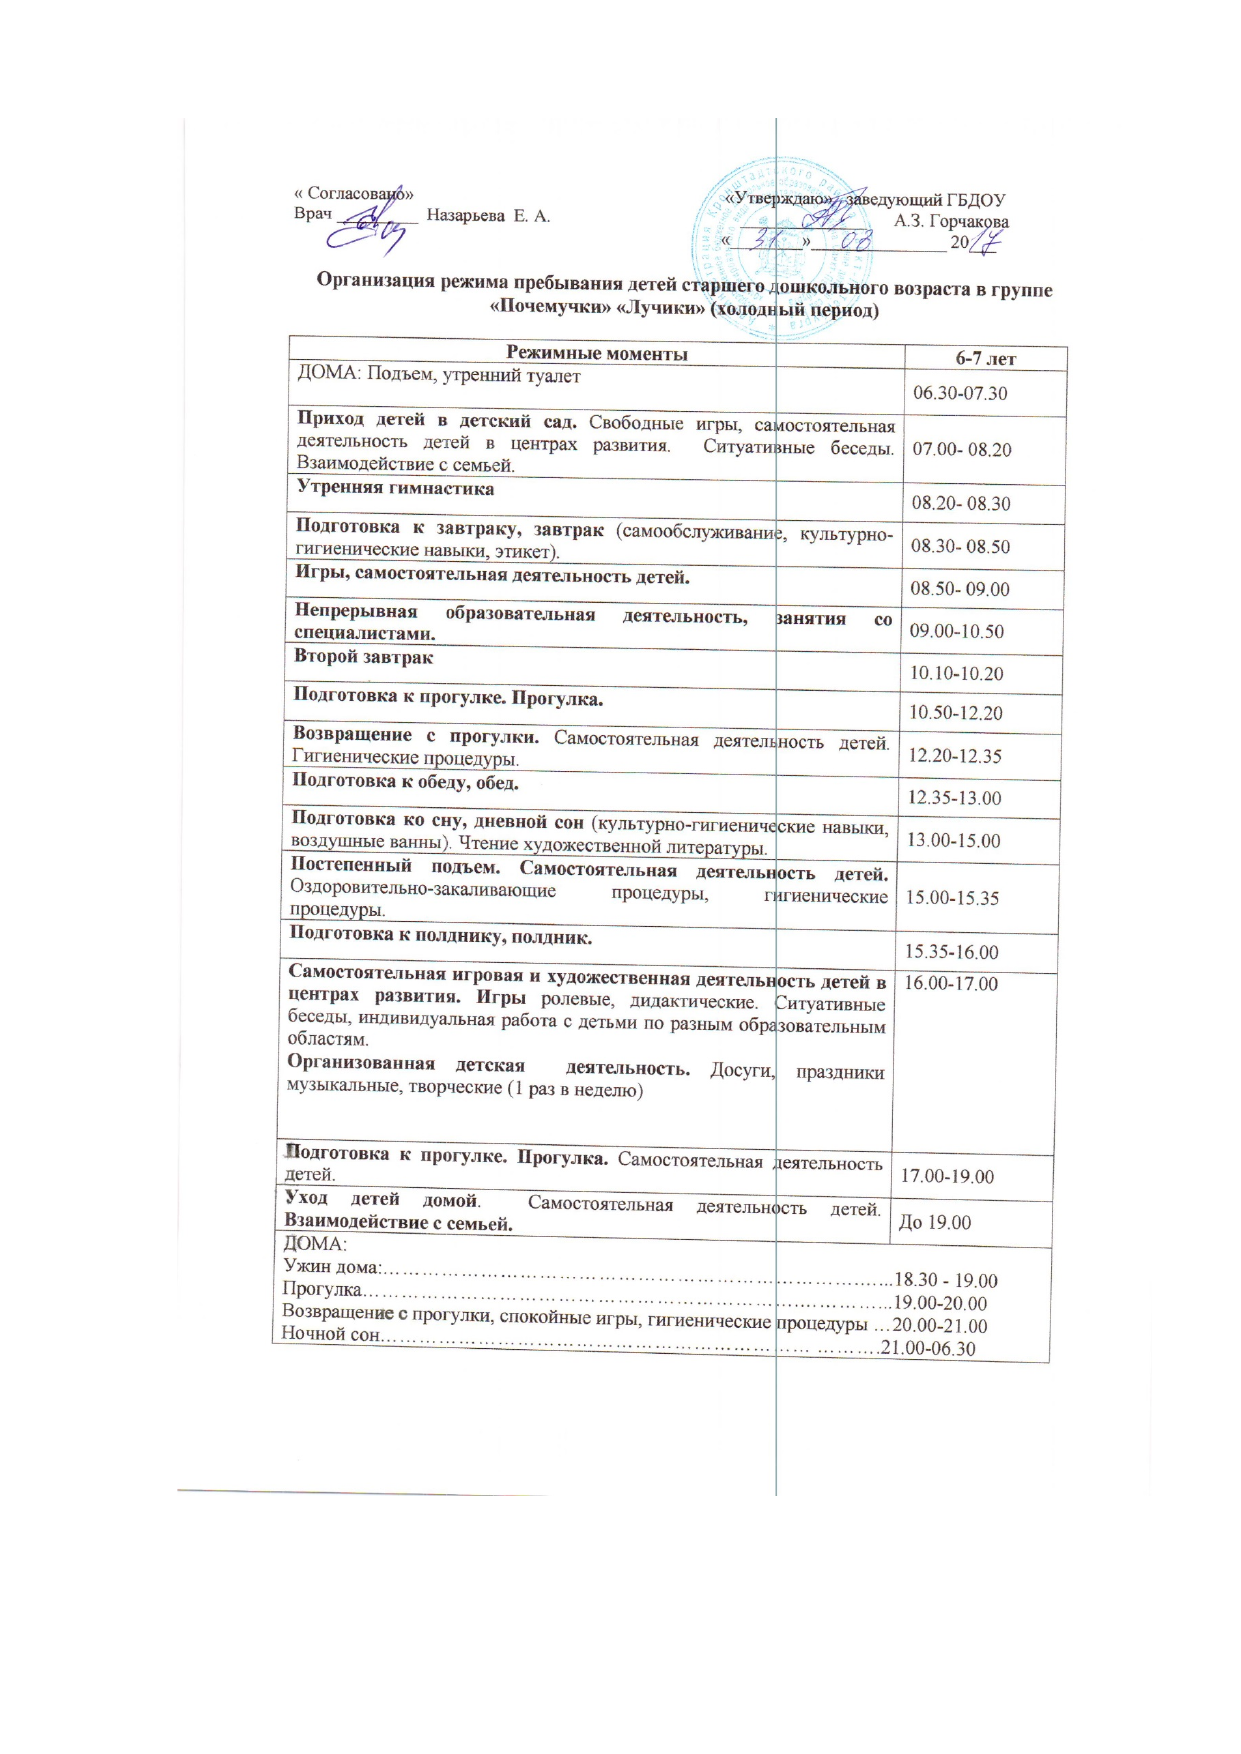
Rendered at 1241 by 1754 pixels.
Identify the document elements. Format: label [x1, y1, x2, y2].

picture [177, 118, 1152, 1496]
